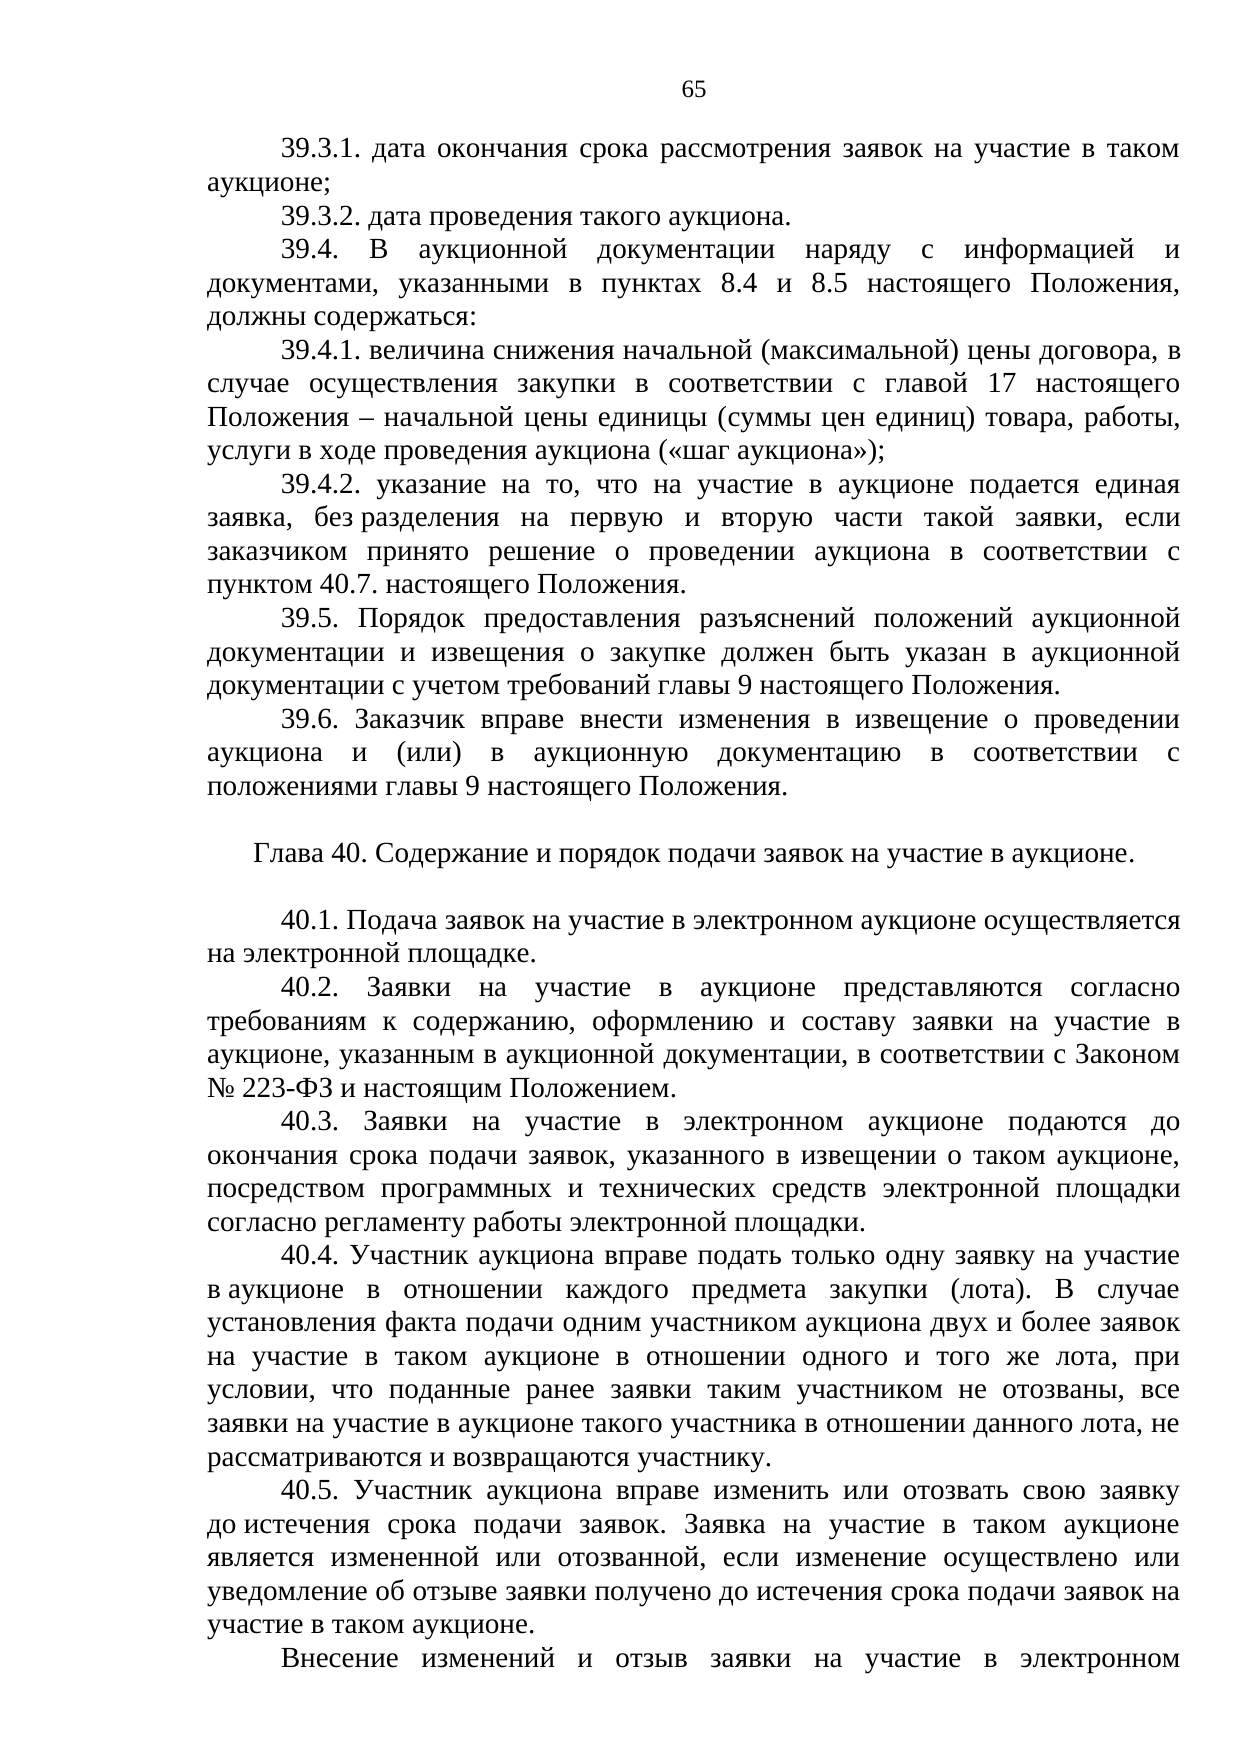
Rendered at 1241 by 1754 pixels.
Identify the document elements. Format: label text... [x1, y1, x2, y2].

text 39.4.2. указание на то, что на участие в аукционе подается единая заявка, без разделения на первую и вторую части такой заявки, если заказчиком принято решение о проведении аукциона в соответствии с пунктом 40.7. настоящего Положения. [207, 466, 1181, 600]
text 39.3.1. дата окончания срока рассмотрения заявок на участие в таком аукционе; [207, 131, 1181, 198]
text 40.4. Участник аукциона вправе подать только одну заявку на участие в аукционе в отношении каждого предмета закупки (лота). В случае установления факта подачи одним участником аукциона двух и более заявок на участие в таком аукционе в отношении одного и того же лота, при условии, что поданные ранее заявки таким участником не отозваны, все заявки на участие в аукционе такого участника в отношении данного лота, не рассматриваются и возвращаются участнику. [207, 1237, 1181, 1472]
text 39.5. Порядок предоставления разъяснений положений аукционной документации и извещения о закупке должен быть указан в аукционной документации с учетом требований главы 9 настоящего Положения. [207, 600, 1181, 701]
text 40.5. Участник аукциона вправе изменить или отозвать свою заявку до истечения срока подачи заявок. Заявка на участие в таком аукционе является измененной или отозванной, если изменение осуществлено или уведомление об отзыве заявки получено до истечения срока подачи заявок на участие в таком аукционе. [207, 1472, 1181, 1640]
text 40.3. Заявки на участие в электронном аукционе подаются до окончания срока подачи заявок, указанного в извещении о таком аукционе, посредством программных и технических средств электронной площадки согласно регламенту работы электронной площадки. [207, 1103, 1181, 1237]
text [207, 1640, 1181, 1673]
text 39.4.1. величина снижения начальной (максимальной) цены договора, в случае осуществления закупки в соответствии с главой 17 настоящего Положения – начальной цены единицы (суммы цен единиц) товара, работы, услуги в ходе проведения аукциона («шаг аукциона»); [207, 332, 1181, 466]
text 40.2. Заявки на участие в аукционе представляются согласно требованиям к содержанию, оформлению и составу заявки на участие в аукционе, указанным в аукционной документации, в соответствии с Законом № 223-ФЗ и настоящим Положением. [207, 969, 1181, 1103]
subtitle Глава 40. Содержание и порядок подачи заявок на участие в аукционе. [207, 835, 1181, 868]
text 39.4. В аукционной документации наряду с информацией и документами, указанными в пунктах 8.4 и 8.5 настоящего Положения, должны содержаться: [207, 231, 1181, 332]
text 40.1. Подача заявок на участие в электронном аукционе осуществляется на электронной площадке. [207, 902, 1181, 969]
text 39.6. Заказчик вправе внести изменения в извещение о проведении аукциона и (или) в аукционную документацию в соответствии с положениями главы 9 настоящего Положения. [207, 701, 1181, 801]
text 39.3.2. дата проведения такого аукциона. [207, 198, 1181, 231]
